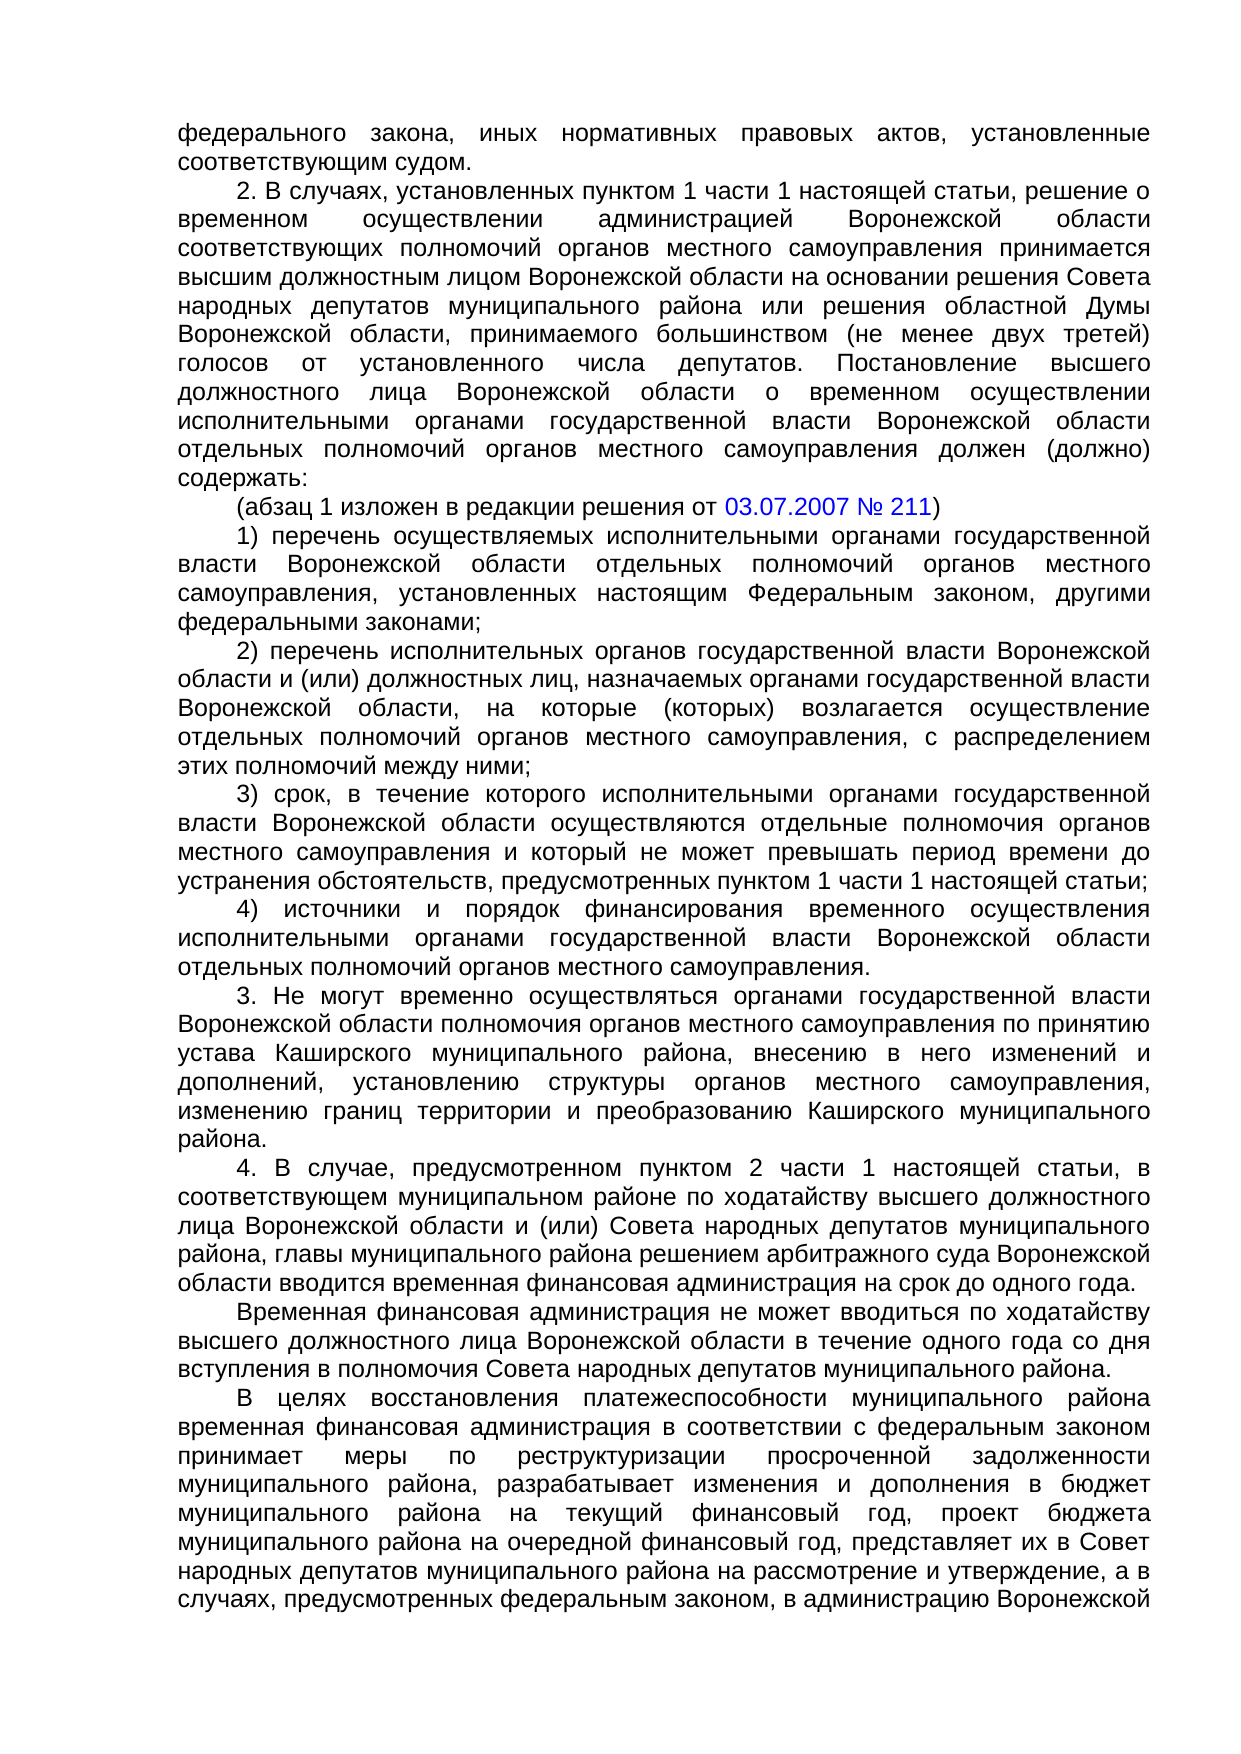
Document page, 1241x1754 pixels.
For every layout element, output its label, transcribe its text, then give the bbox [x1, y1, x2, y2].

text 3. Не могут временно осуществляться органами государственной власти Воронежской области полномочия органов местного самоуправления по принятию устава Каширского муниципального района, внесению в него изменений и дополнений, установлению структуры органов местного самоуправления, изменению границ территории и преобразованию Каширского муниципального района. [177, 981, 1152, 1153]
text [177, 1383, 1152, 1613]
text 4. В случае, предусмотренном пунктом 2 части 1 настоящей статьи, в соответствующем муниципальном районе по ходатайству высшего должностного лица Воронежской области и (или) Совета народных депутатов муниципального района, главы муниципального района решением арбитражного суда Воронежской области вводится временная финансовая администрация на срок до одного года. [177, 1153, 1152, 1297]
text 4) источники и порядок финансирования временного осуществления исполнительными органами государственной власти Воронежской области отдельных полномочий органов местного самоуправления. [177, 894, 1152, 981]
text 2) перечень исполнительных органов государственной власти Воронежской области и (или) должностных лиц, назначаемых органами государственной власти Воронежской области, на которые (которых) возлагается осуществление отдельных полномочий органов местного самоуправления, с распределением этих полномочий между ними; [177, 636, 1152, 779]
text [177, 118, 1152, 176]
text Временная финансовая администрация не может вводиться по ходатайству высшего должностного лица Воронежской области в течение одного года со дня вступления в полномочия Совета народных депутатов муниципального района. [177, 1297, 1152, 1383]
text 1) перечень осуществляемых исполнительными органами государственной власти Воронежской области отдельных полномочий органов местного самоуправления, установленных настоящим Федеральным законом, другими федеральными законами; [177, 521, 1152, 636]
text 2. В случаях, установленных пунктом 1 части 1 настоящей статьи, решение о временном осуществлении администрацией Воронежской области соответствующих полномочий органов местного самоуправления принимается высшим должностным лицом Воронежской области на основании решения Совета народных депутатов муниципального района или решения областной Думы Воронежской области, принимаемого большинством (не менее двух третей) голосов от установленного числа депутатов. Постановление высшего должностного лица Воронежской области о временном осуществлении исполнительными органами государственной власти Воронежской области отдельных полномочий органов местного самоуправления должен (должно) содержать: [177, 176, 1152, 492]
text 3) срок, в течение которого исполнительными органами государственной власти Воронежской области осуществляются отдельные полномочия органов местного самоуправления и который не может превышать период времени до устранения обстоятельств, предусмотренных пунктом 1 части 1 настоящей статьи; [177, 779, 1152, 894]
text (абзац 1 изложен в редакции решения от 03.07.2007 № 211) [177, 492, 1152, 521]
